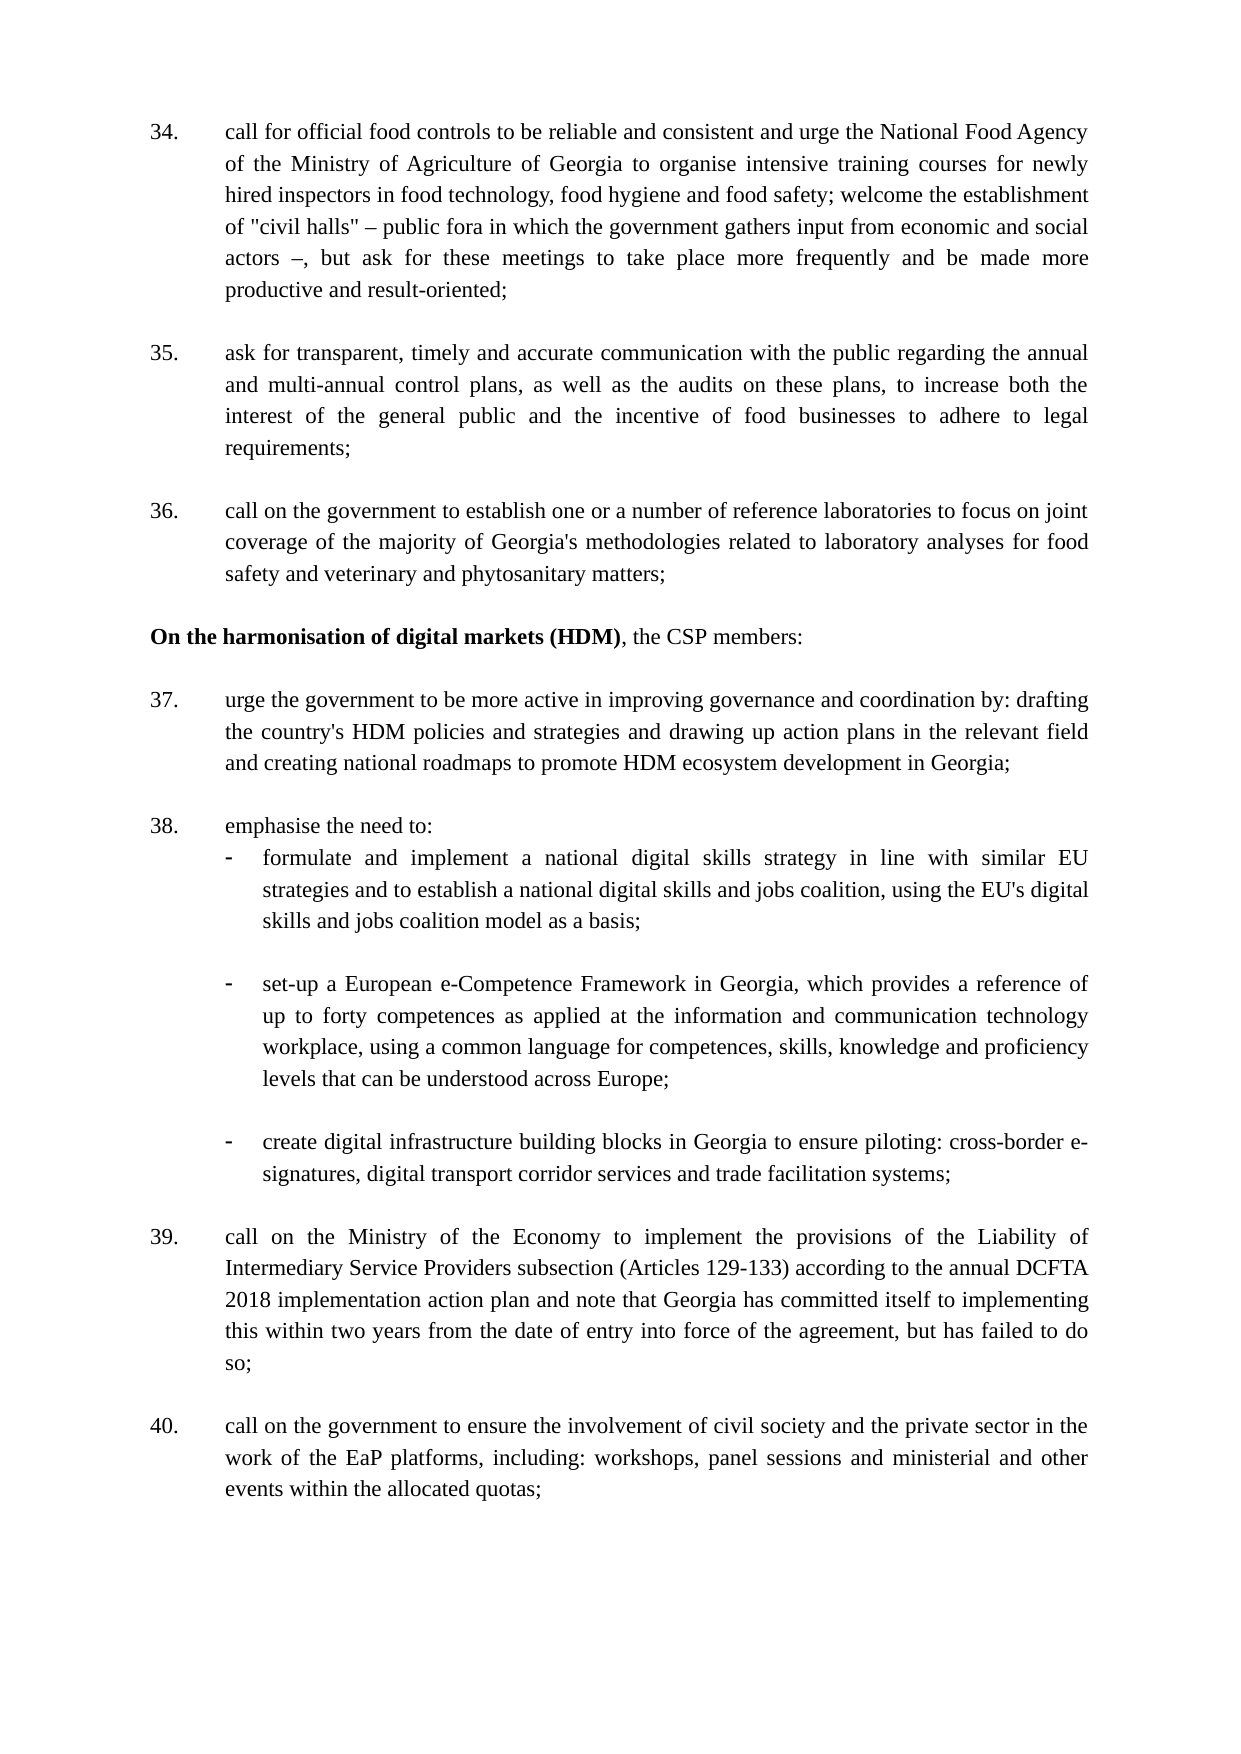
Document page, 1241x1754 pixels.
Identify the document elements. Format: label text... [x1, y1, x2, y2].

list set-up a European e-Competence Framework in Georgia, which provides a reference of up to forty competences as applied at the information and communication technology workplace, using a common language for competences, skills, knowledge and proficiency levels that can be understood across Europe; [225, 970, 1090, 1091]
list formulate and implement a national digital skills strategy in line with similar EU strategies and to establish a national digital skills and jobs coalition, using the EU's digital skills and jobs coalition model as a basis; [225, 844, 1090, 933]
subtitle call on the government to establish one or a number of reference laboratories to focus on joint coverage of the majority of Georgia's methodologies related to laboratory analyses for food safety and veterinary and phytosanitary matters; [150, 497, 1090, 586]
subtitle call on the Ministry of the Economy to implement the provisions of the Liability of Intermediary Service Providers subsection (Articles 129-133) according to the annual DCFTA 2018 implementation action plan and note that Georgia has committed itself to implementing this within two years from the date of entry into force of the agreement, but has failed to do so; [150, 1223, 1090, 1375]
list create digital infrastructure building blocks in Georgia to ensure piloting: cross-border e-signatures, digital transport corridor services and trade facilitation systems; [225, 1128, 1090, 1186]
subtitle call on the government to ensure the involvement of civil society and the private sector in the work of the EaP platforms, including: workshops, panel sessions and ministerial and other events within the allocated quotas; [150, 1412, 1090, 1502]
subtitle emphasise the need to: [150, 812, 1090, 839]
subtitle call for official food controls to be reliable and consistent and urge the National Food Agency of the Ministry of Agriculture of Georgia to organise intensive training courses for newly hired inspectors in food technology, food hygiene and food safety; welcome the establishment of "civil halls" – public fora in which the government gathers input from economic and social actors –, but ask for these meetings to take place more frequently and be made more productive and result-oriented; [150, 118, 1090, 302]
subtitle urge the government to be more active in improving governance and coordination by: drafting the country's HDM policies and strategies and drawing up action plans in the relevant field and creating national roadmaps to promote HDM ecosystem development in Georgia; [150, 686, 1090, 776]
subtitle ask for transparent, timely and accurate communication with the public regarding the annual and multi-annual control plans, as well as the audits on these plans, to increase both the interest of the general public and the incentive of food businesses to adhere to legal requirements; [150, 339, 1090, 460]
text On the harmonisation of digital markets (HDM), the CSP members: [150, 623, 1090, 649]
